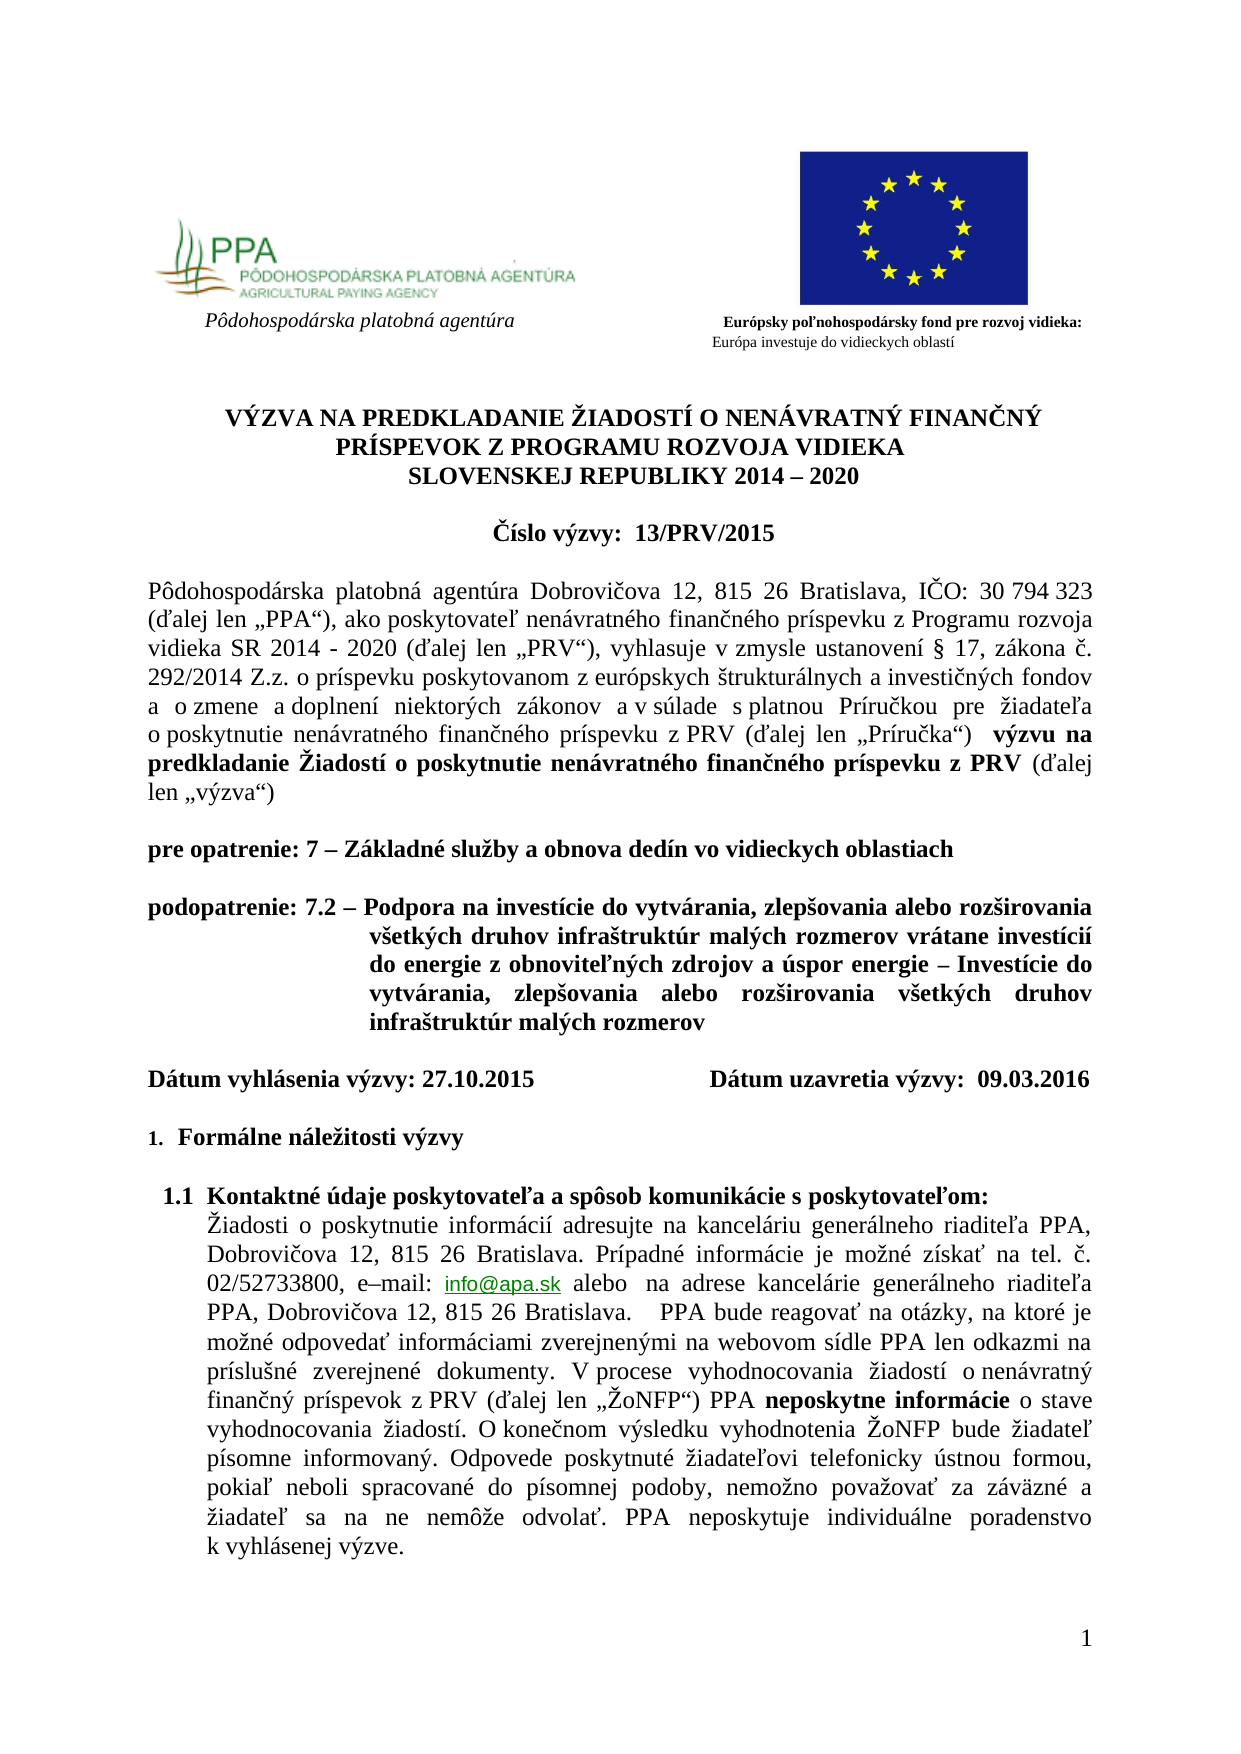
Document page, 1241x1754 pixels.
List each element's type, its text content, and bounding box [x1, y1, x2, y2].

text slovenskej republiky 2014 – 2020 [148, 461, 1093, 489]
list Formálne náležitosti výzvy [148, 1122, 1093, 1152]
picture [795, 147, 1032, 309]
text Dátum vyhlásenia výzvy: 27.10.2015 Dátum uzavretia výzvy: 09.03.2016 [148, 1064, 1093, 1093]
text Pôdohospodárska platobná agentúra Európsky poľnohospodársky fond pre rozvoj vidieka: [148, 308, 1093, 332]
text Žiadosti o poskytnutie informácií adresujte na kanceláriu generálneho riaditeľa PPA, Dobrovičova 12, 815 26 Bratislava. Prípadné informácie je možné získať na tel. č. 02/52733800, e–mail: info@apa.sk alebo na adrese kancelárie generálneho riaditeľa PPA, Dobrovičova 12, 815 26 Bratislava. PPA bude reagovať na otázky, na ktoré je možné odpovedať informáciami zverejnenými na webovom sídle PPA len odkazmi na príslušné zverejnené dokumenty. V procese vyhodnocovania žiadostí o nenávratný finančný príspevok z PRV (ďalej len „ŽoNFP“) PPA neposkytne informácie o stave vyhodnocovania žiadostí. O konečnom výsledku vyhodnotenia ŽoNFP bude žiadateľ písomne informovaný. Odpovede poskytnuté žiadateľovi telefonicky ústnou formou, pokiaľ neboli spracované do písomnej podoby, nemožno považovať za záväzné a žiadateľ sa na ne nemôže odvolať. PPA neposkytuje individuálne poradenstvo k vyhlásenej výzve. [207, 1210, 1093, 1560]
text VÝZVA NA PREDKLADANIE ŽIADOSTÍ O NENÁVRATNÝ FINANČNÝ PRÍSPEVOK z programu rozvoja vidieka [148, 403, 1093, 461]
text podopatrenie: 7.2 – Podpora na investície do vytvárania, zlepšovania alebo rozširovania všetkých druhov infraštruktúr malých rozmerov vrátane investícií do energie z obnoviteľných zdrojov a úspor energie – Investície do vytvárania, zlepšovania alebo rozširovania všetkých druhov infraštruktúr malých rozmerov [148, 892, 1093, 1036]
list Kontaktné údaje poskytovateľa a spôsob komunikácie s poskytovateľom: [162, 1181, 1093, 1210]
text Číslo výzvy: 13/PRV/2015 [148, 518, 1093, 547]
picture [147, 210, 583, 309]
title Európa investuje do vidieckych oblastí [148, 332, 1093, 374]
text Pôdohospodárska platobná agentúra Dobrovičova 12, 815 26 Bratislava, IČO: 30 794 323 (ďalej len „PPA“), ako poskytovateľ nenávratného finančného príspevku z Programu rozvoja vidieka SR 2014 - 2020 (ďalej len „PRV“), vyhlasuje v zmysle ustanovení § 17, zákona č. 292/2014 Z.z. o príspevku poskytovanom z európskych štrukturálnych a investičných fondov a o zmene a doplnení niektorých zákonov a v súlade s platnou Príručkou pre žiadateľa o poskytnutie nenávratného finančného príspevku z PRV (ďalej len „Príručka“) výzvu na predkladanie Žiadostí o poskytnutie nenávratného finančného príspevku z PRV (ďalej len „výzva“) [148, 576, 1093, 806]
text pre opatrenie: 7 – Základné služby a obnova dedín vo vidieckych oblastiach [148, 834, 1093, 863]
